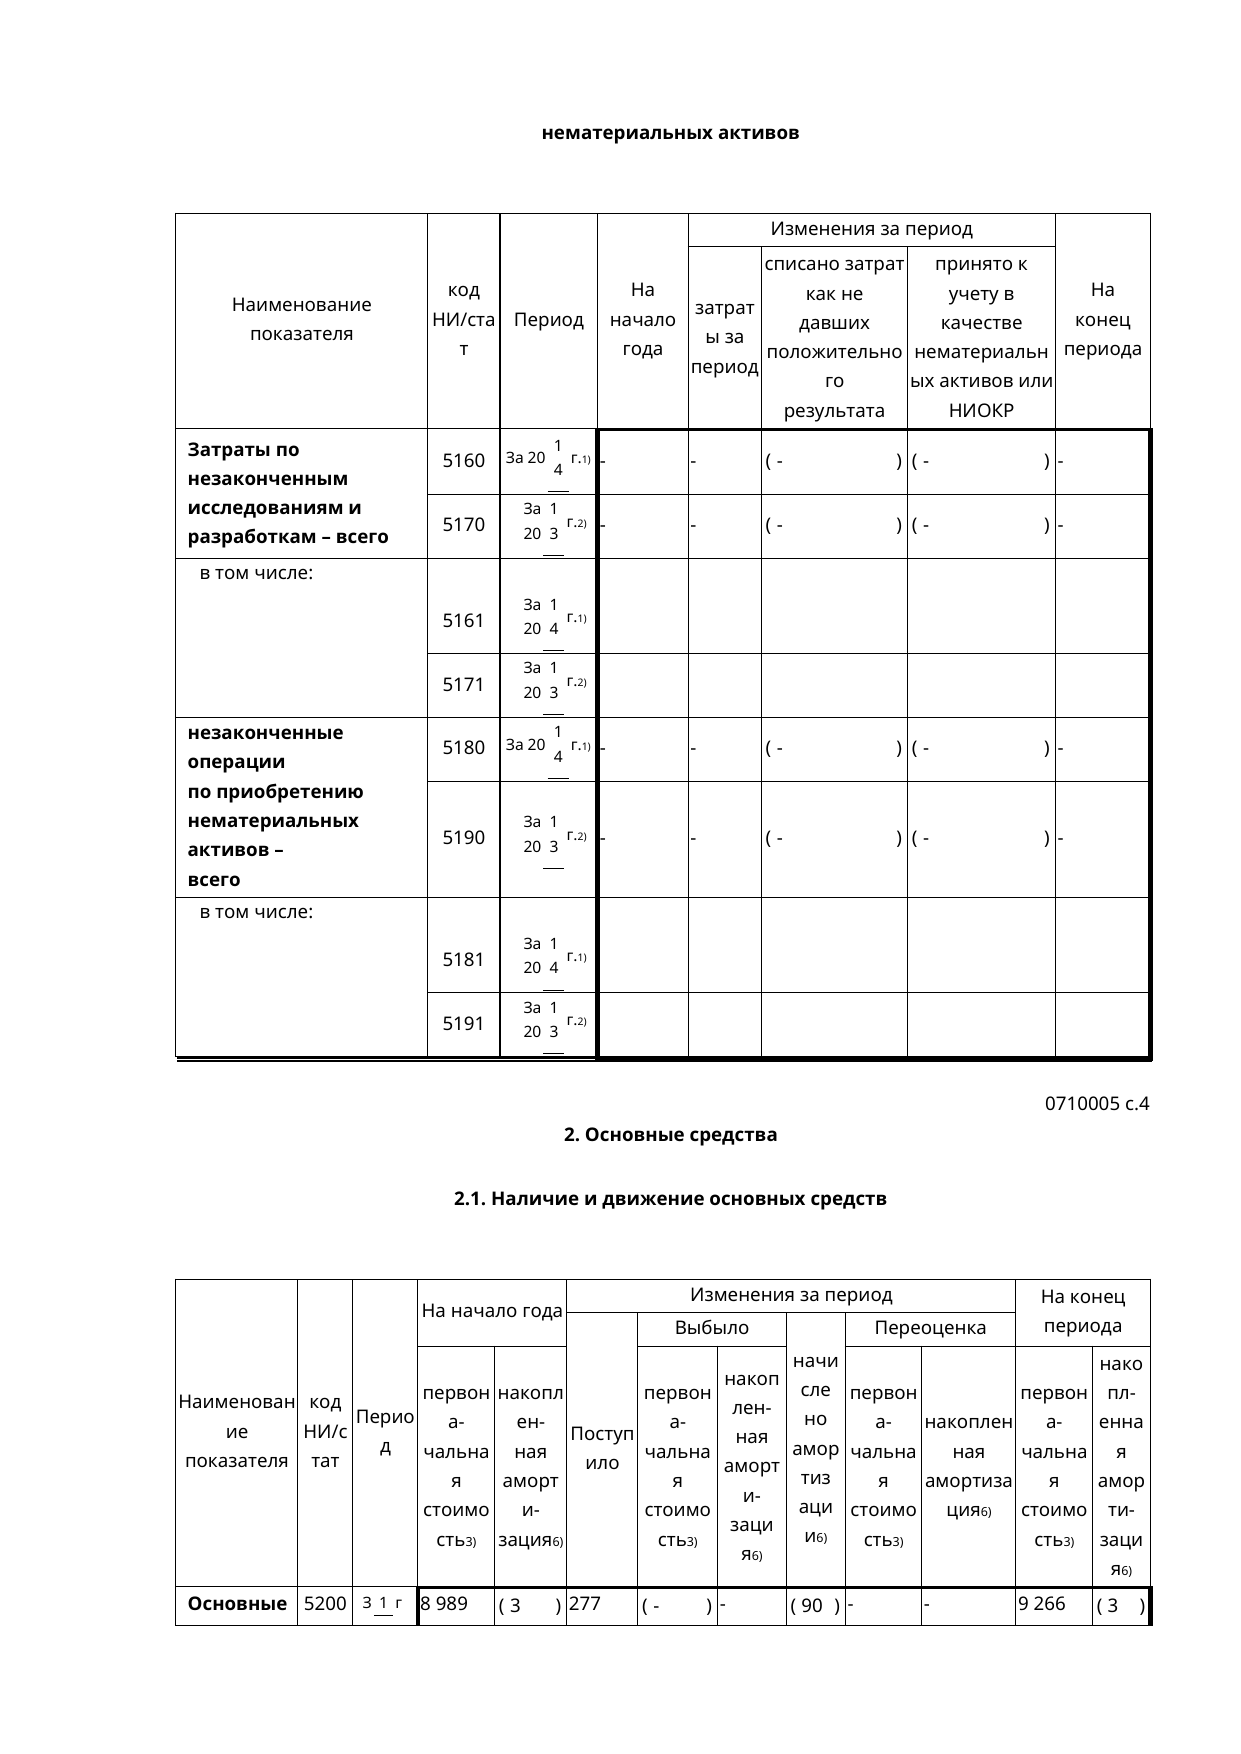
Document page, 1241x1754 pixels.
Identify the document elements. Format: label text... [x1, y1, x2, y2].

table_cell [689, 993, 761, 1056]
table_cell [501, 718, 595, 781]
table_cell [689, 590, 761, 653]
table_cell 277 [567, 1589, 637, 1625]
table_cell первона- чальная стоимость3) [846, 1347, 921, 1586]
table_cell первона- чальная стоимость3) [638, 1347, 717, 1586]
table_cell [495, 1589, 566, 1625]
table_cell [762, 782, 907, 897]
table_cell [1056, 898, 1148, 929]
table_header 2. Основные средства [176, 1119, 1150, 1184]
table_cell [501, 898, 595, 929]
table_cell [762, 495, 907, 558]
table_cell [428, 559, 499, 590]
table_header код НИ/стат [298, 1280, 352, 1586]
table_header Период [501, 214, 597, 428]
table_header На начало года [598, 214, 688, 428]
table_cell [762, 718, 907, 781]
table_cell [600, 993, 688, 1056]
table_cell - [689, 718, 761, 781]
table_cell [176, 929, 427, 1056]
table_cell списано затрат как не давших положительного результата [762, 247, 907, 428]
table_cell [501, 993, 595, 1056]
table_cell 2.1. Наличие и движение основных средств [176, 1184, 1150, 1217]
table_cell [908, 993, 1055, 1056]
table_cell 5200 [298, 1587, 352, 1625]
table_cell накопленная амортизация6) [922, 1347, 1015, 1586]
table_cell [176, 590, 427, 717]
table_cell 5191 [428, 993, 499, 1056]
table_cell Поступило [567, 1313, 637, 1586]
table_cell в том числе: [176, 898, 427, 929]
table_cell [787, 1589, 845, 1625]
table_cell затраты за период [689, 247, 761, 428]
table_cell 5190 [428, 782, 499, 897]
table_cell [501, 782, 595, 897]
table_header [176, 118, 1150, 151]
table_cell [501, 929, 595, 992]
table_cell [689, 898, 761, 929]
table_cell - [600, 718, 688, 781]
table_cell [1056, 993, 1148, 1056]
table_cell [908, 898, 1055, 929]
table_cell Выбыло [638, 1313, 786, 1346]
table_cell 5161 [428, 590, 499, 653]
table_cell [501, 654, 595, 717]
table_cell - [600, 782, 688, 897]
table_cell [762, 898, 907, 929]
table_cell [600, 559, 688, 590]
table_header Наименование показателя [176, 1280, 297, 1586]
table_cell накоплен- ная аморти- зация6) [495, 1347, 566, 1586]
table_cell - [689, 782, 761, 897]
table_cell - [1056, 495, 1148, 558]
table_cell - [846, 1589, 921, 1625]
table_cell [762, 929, 907, 992]
table_cell [908, 559, 1055, 590]
table_cell - [718, 1589, 786, 1625]
table_header код НИ/стат [428, 214, 499, 428]
table_cell [501, 590, 595, 653]
table_cell - [1056, 718, 1148, 781]
table_cell [501, 559, 595, 590]
table_cell принято к учету в качестве нематериальных активов или НИОКР [908, 247, 1055, 428]
table_cell [501, 429, 595, 494]
table_cell [908, 782, 1055, 897]
table_cell 9 266 [1016, 1589, 1092, 1625]
table_cell [908, 590, 1055, 653]
table_cell Переоценка [846, 1313, 1015, 1346]
table_cell - [600, 495, 688, 558]
table_cell [1056, 559, 1148, 590]
table_cell [762, 590, 907, 653]
table_cell первона- чальная стоимость3) [1016, 1347, 1092, 1586]
table_header На начало года [418, 1280, 566, 1346]
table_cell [176, 1587, 297, 1625]
table_cell [1056, 654, 1148, 717]
table_cell [908, 929, 1055, 992]
table_cell [908, 431, 1055, 494]
table_cell в том числе: [176, 559, 427, 590]
table_cell [1056, 929, 1148, 992]
table_cell начисле но амортиз ации6) [787, 1313, 845, 1586]
table_cell [762, 431, 907, 494]
table_header 0710005 с.4 [177, 1090, 1152, 1119]
table_cell 5181 [428, 929, 499, 992]
table_cell - [922, 1589, 1015, 1625]
table_header Изменения за период [567, 1280, 1015, 1312]
table_header На конец периода [1016, 1280, 1150, 1346]
table_cell 5160 [428, 429, 499, 494]
table_cell [600, 654, 688, 717]
table_cell Затраты по незаконченным исследованиям и разработкам – всего [176, 429, 427, 558]
table_cell 5171 [428, 654, 499, 717]
table_cell [600, 898, 688, 929]
table_cell [762, 654, 907, 717]
table_cell - [689, 431, 761, 494]
table_cell [908, 654, 1055, 717]
table_cell накопл- енная аморти- зация6) [1093, 1347, 1150, 1586]
table_cell [353, 1587, 416, 1625]
table_cell 5170 [428, 495, 499, 558]
table_header Период [353, 1280, 417, 1586]
table_cell - [1056, 782, 1148, 897]
table_cell - [1056, 431, 1148, 494]
table_cell - [600, 431, 688, 494]
table_cell [428, 898, 499, 929]
table_cell [689, 559, 761, 590]
table_cell [908, 495, 1055, 558]
table_cell [762, 559, 907, 590]
table_cell [1056, 590, 1148, 653]
table_cell - [689, 495, 761, 558]
table_cell первона- чальная стоимость3) [418, 1347, 494, 1586]
table_header На конец периода [1056, 214, 1150, 428]
table_cell [600, 590, 688, 653]
table_cell [600, 929, 688, 992]
table_cell [501, 495, 595, 558]
table_header Изменения за период [689, 214, 1055, 246]
table_cell [908, 718, 1055, 781]
table_cell [762, 993, 907, 1056]
table_cell [689, 929, 761, 992]
table_header Наименование показателя [176, 214, 427, 428]
table_cell [1093, 1589, 1148, 1625]
table_cell [689, 654, 761, 717]
table_cell незаконченные операции по приобретению нематериальных активов – всего [176, 718, 427, 897]
table_cell накоплен- ная аморти- зация6) [718, 1347, 786, 1586]
table_cell 8 989 [420, 1589, 494, 1625]
table_cell 5180 [428, 718, 499, 781]
table_cell [638, 1589, 717, 1625]
